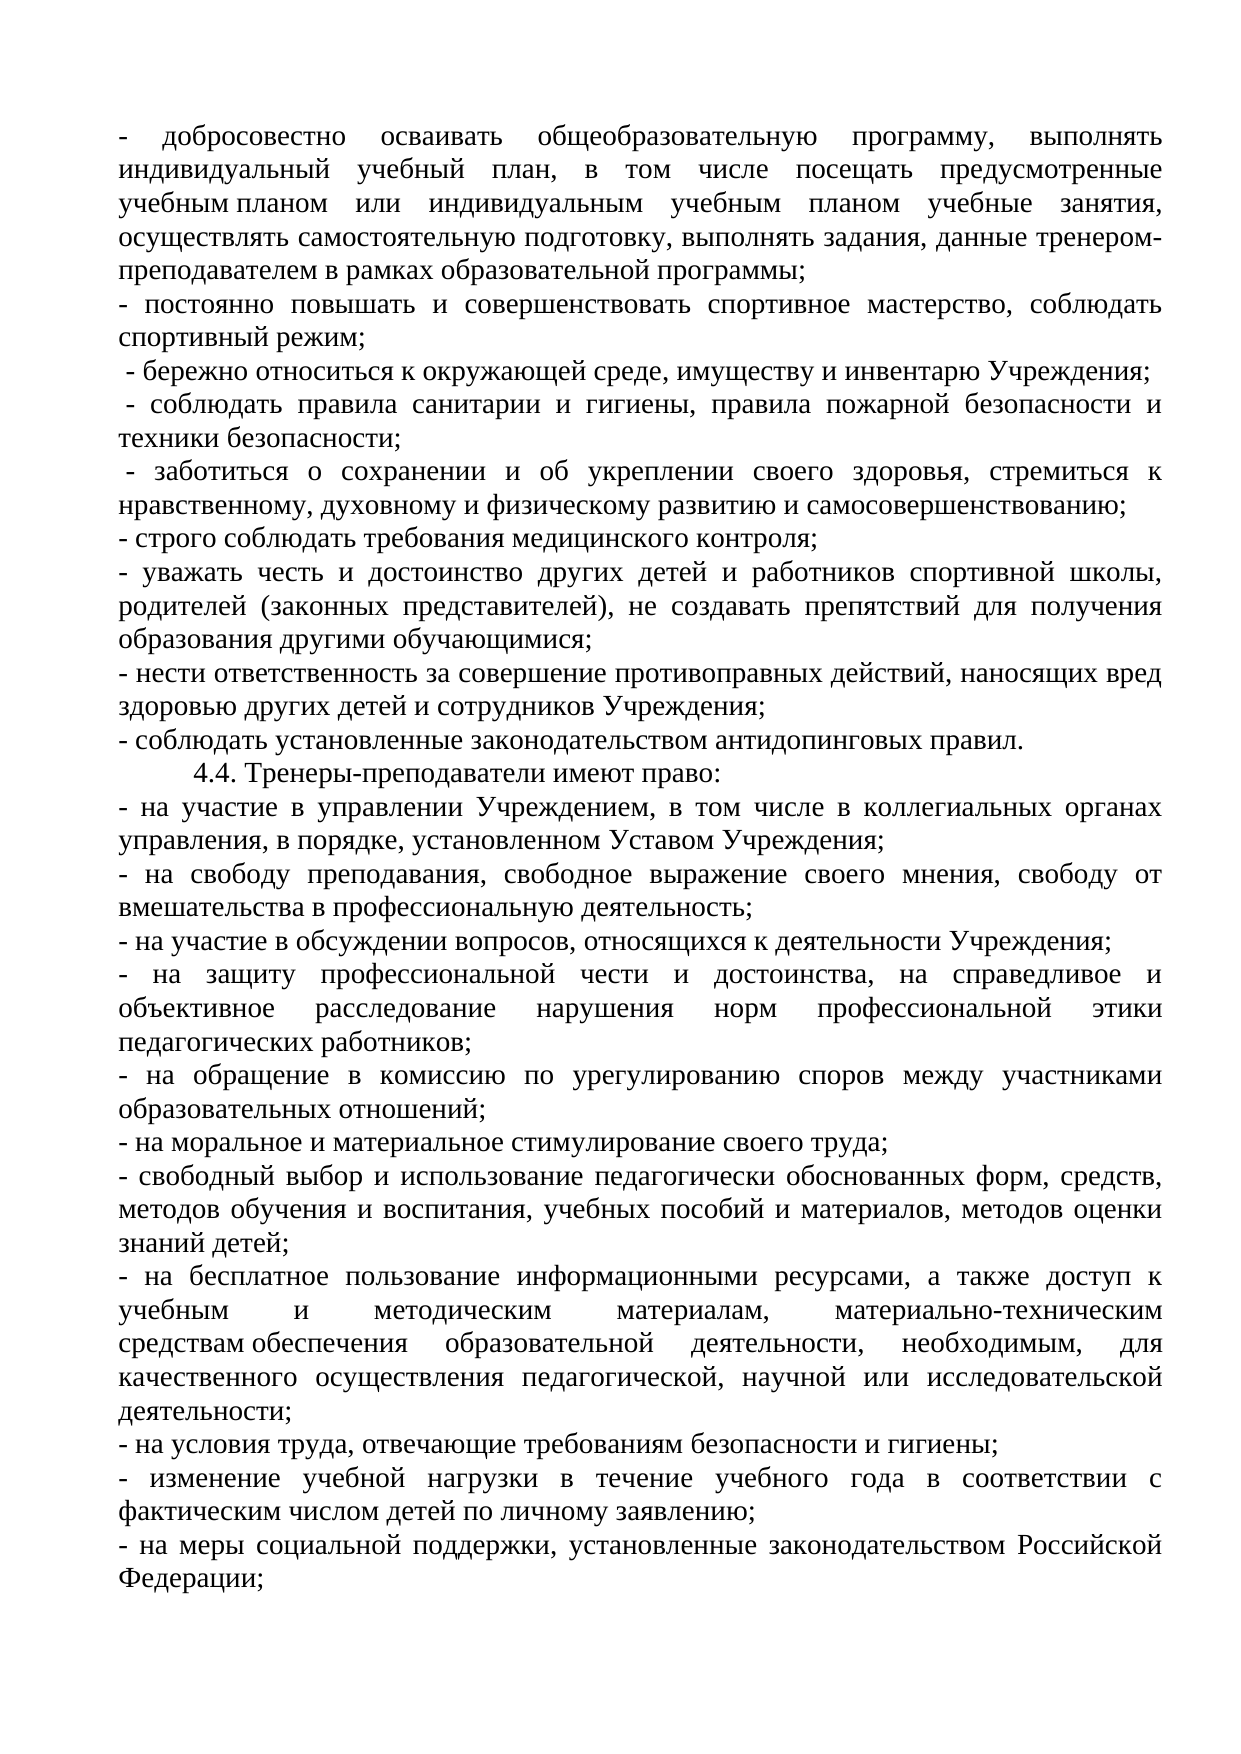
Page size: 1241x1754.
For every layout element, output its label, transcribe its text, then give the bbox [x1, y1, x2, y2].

text - соблюдать правила санитарии и гигиены, правила пожарной безопасности и техники безопасности; [118, 386, 1163, 453]
text - бережно относиться к окружающей среде, имуществу и инвентарю Учреждения; [118, 353, 1163, 386]
text - нести ответственность за совершение противоправных действий, наносящих вред здоровью других детей и сотрудников Учреждения; [118, 655, 1163, 722]
text - постоянно повышать и совершенствовать спортивное мастерство, соблюдать спортивный режим; [118, 286, 1163, 353]
text - на условия труда, отвечающие требованиям безопасности и гигиены; [118, 1426, 1163, 1460]
text - добросовестно осваивать общеобразовательную программу, выполнять индивидуальный учебный план, в том числе посещать предусмотренные учебным планом или индивидуальным учебным планом учебные занятия, осуществлять самостоятельную подготовку, выполнять задания, данные тренером-преподавателем в рамках образовательной программы; [118, 118, 1163, 286]
text - на меры социальной поддержки, установленные законодательством Российской Федерации; [118, 1527, 1163, 1594]
text - изменение учебной нагрузки в течение учебного года в соответствии с фактическим числом детей по личному заявлению; [118, 1460, 1163, 1527]
text - заботиться о сохранении и об укреплении своего здоровья, стремиться к нравственному, духовному и физическому развитию и самосовершенствованию; [118, 453, 1163, 521]
text - свободный выбор и использование педагогически обоснованных форм, средств, методов обучения и воспитания, учебных пособий и материалов, методов оценки знаний детей; [118, 1158, 1163, 1258]
text - на участие в обсуждении вопросов, относящихся к деятельности Учреждения; [118, 923, 1163, 957]
text - соблюдать установленные законодательством антидопинговых правил. [118, 722, 1163, 755]
text - на обращение в комиссию по урегулированию споров между участниками образовательных отношений; [118, 1057, 1163, 1124]
text 4.4. Тренеры-преподаватели имеют право: [118, 755, 1163, 789]
text - на свободу преподавания, свободное выражение своего мнения, свободу от вмешательства в профессиональную деятельность; [118, 856, 1163, 923]
text - на моральное и материальное стимулирование своего труда; [118, 1124, 1163, 1158]
text - на участие в управлении Учреждением, в том числе в коллегиальных органах управления, в порядке, установленном Уставом Учреждения; [118, 789, 1163, 856]
text - строго соблюдать требования медицинского контроля; [118, 521, 1163, 554]
text - уважать честь и достоинство других детей и работников спортивной школы, родителей (законных представителей), не создавать препятствий для получения образования другими обучающимися; [118, 554, 1163, 655]
text - на защиту профессиональной чести и достоинства, на справедливое и объективное расследование нарушения норм профессиональной этики педагогических работников; [118, 957, 1163, 1057]
text - на бесплатное пользование информационными ресурсами, а также доступ к учебным и методическим материалам, материально-техническим средствам обеспечения образовательной деятельности, необходимым, для качественного осуществления педагогической, научной или исследовательской деятельности; [118, 1258, 1163, 1426]
